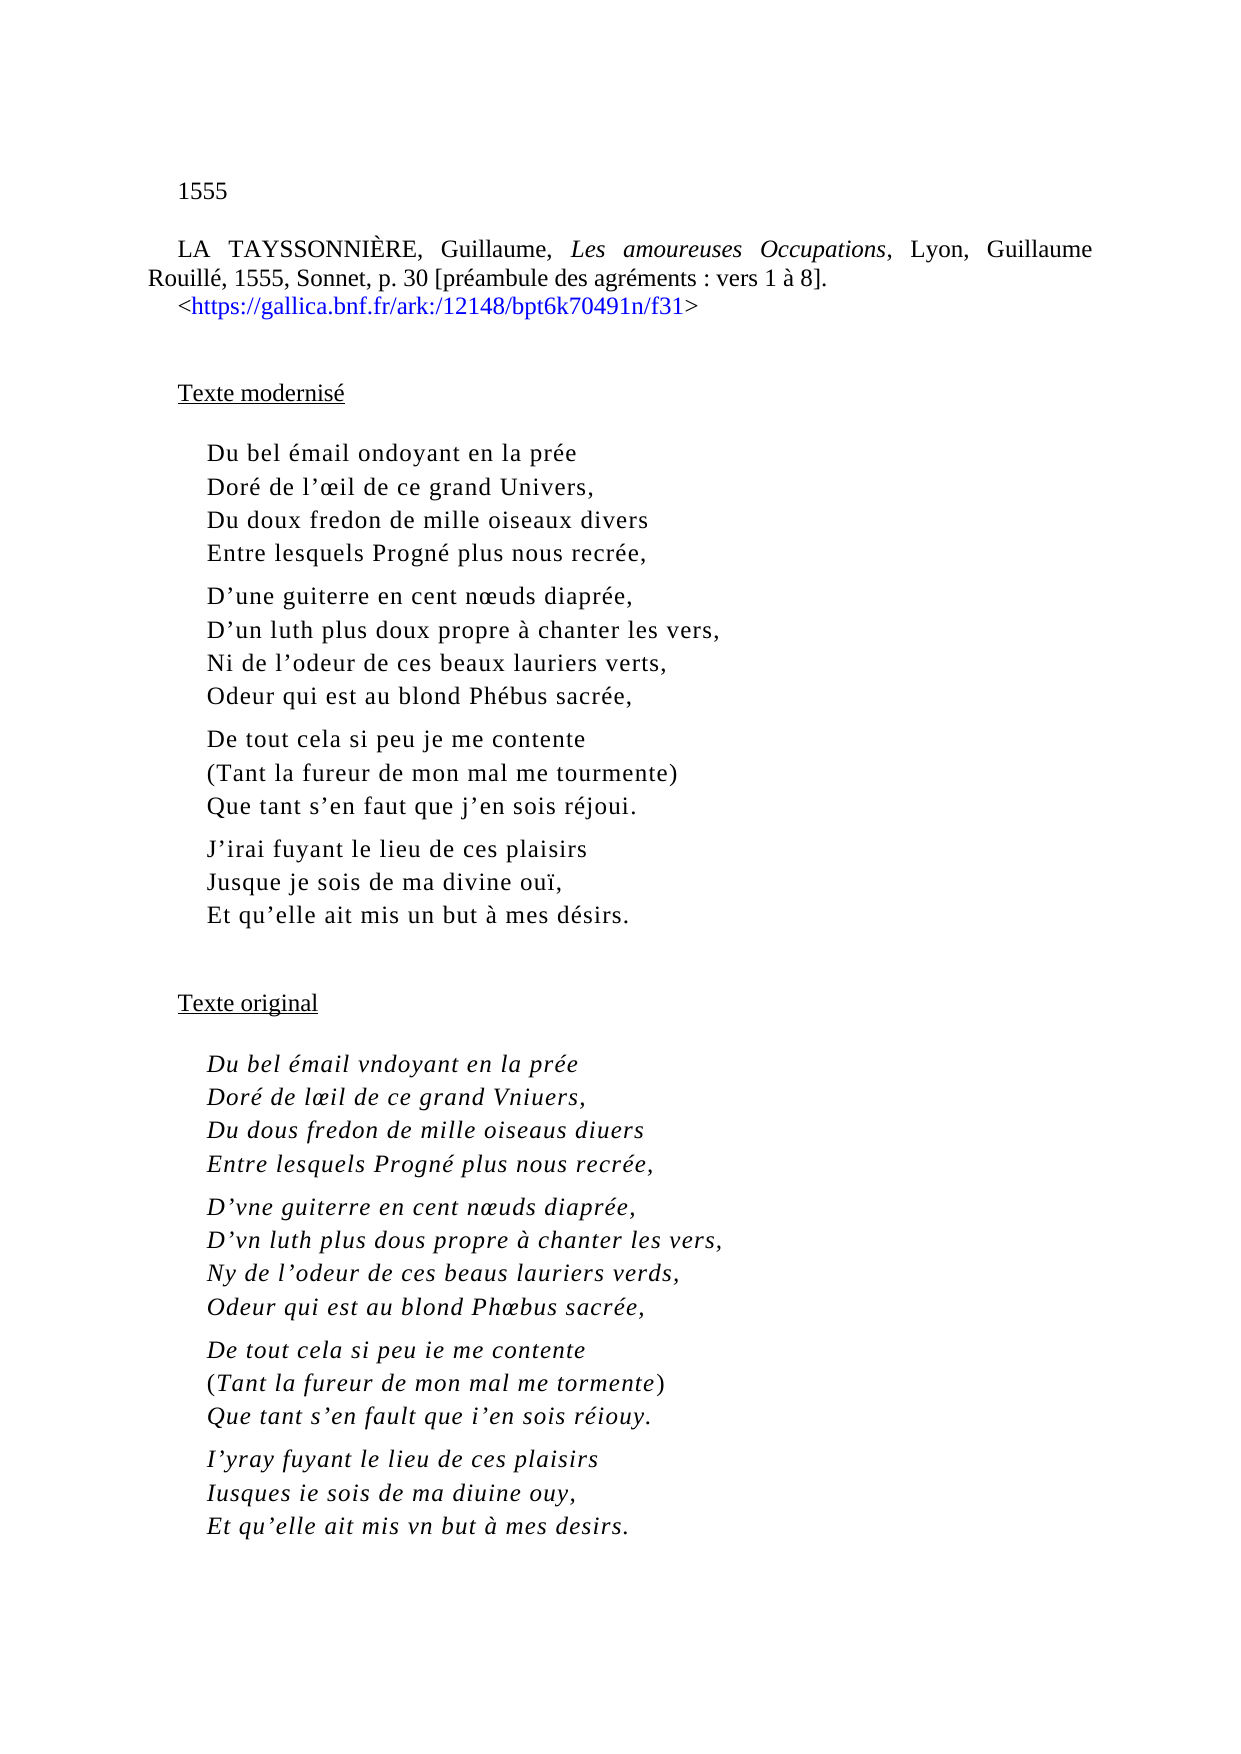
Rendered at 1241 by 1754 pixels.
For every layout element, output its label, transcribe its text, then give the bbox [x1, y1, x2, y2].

text D’vne guiterre en cent nœuds diaprée, [207, 1188, 1093, 1222]
text Ni de l’odeur de ces beaux lauriers verts, [207, 645, 1093, 678]
text Odeur qui est au blond Phébus sacrée, [207, 678, 1093, 711]
text Jusque je sois de ma divine ouï, [207, 864, 1093, 897]
text Doré de l’œil de ce grand Univers, [207, 468, 1093, 502]
text Odeur qui est au blond Phœbus sacrée, [207, 1288, 1093, 1322]
text I’yray fuyant le lieu de ces plaisirs [207, 1441, 1093, 1474]
text (Tant la fureur de mon mal me tormente) [207, 1365, 1093, 1398]
text Texte modernisé [148, 378, 1093, 406]
text D’une guiterre en cent nœuds diaprée, [207, 578, 1093, 611]
text Que tant s’en fault que i’en sois réiouy. [207, 1398, 1093, 1431]
text De tout cela si peu je me contente [207, 721, 1093, 754]
text Et qu’elle ait mis vn but à mes desirs. [207, 1508, 1093, 1541]
text Du bel émail ondoyant en la prée [207, 435, 1093, 468]
text Ny de l’odeur de ces beaus lauriers verds, [207, 1255, 1093, 1288]
text Iusques ie sois de ma diuine ouy, [207, 1474, 1093, 1508]
text <https://gallica.bnf.fr/ark:/12148/bpt6k70491n/f31> [148, 291, 1093, 320]
text D’un luth plus doux propre à chanter les vers, [207, 611, 1093, 645]
text Du dous fredon de mille oiseaus diuers [207, 1112, 1093, 1146]
text Entre lesquels Progné plus nous recrée, [207, 1146, 1093, 1179]
text Et qu’elle ait mis un but à mes désirs. [207, 897, 1093, 931]
text De tout cela si peu ie me contente [207, 1331, 1093, 1365]
text (Tant la fureur de mon mal me tourmente) [207, 754, 1093, 788]
text Du doux fredon de mille oiseaux divers [207, 502, 1093, 535]
text Texte original [148, 988, 1093, 1017]
text LA TAYSSONNIÈRE, Guillaume, Les amoureuses Occupations, Lyon, Guillaume Rouillé, 1555, Sonnet, p. 30 [préambule des agréments : vers 1 à 8]. [148, 234, 1093, 291]
text D’vn luth plus dous propre à chanter les vers, [207, 1222, 1093, 1255]
text Du bel émail vndoyant en la prée [207, 1046, 1093, 1079]
text 1555 [148, 176, 1093, 205]
text Que tant s’en faut que j’en sois réjoui. [207, 788, 1093, 821]
text Entre lesquels Progné plus nous recrée, [207, 535, 1093, 568]
text J’irai fuyant le lieu de ces plaisirs [207, 831, 1093, 864]
text Doré de lœil de ce grand Vniuers, [207, 1079, 1093, 1112]
